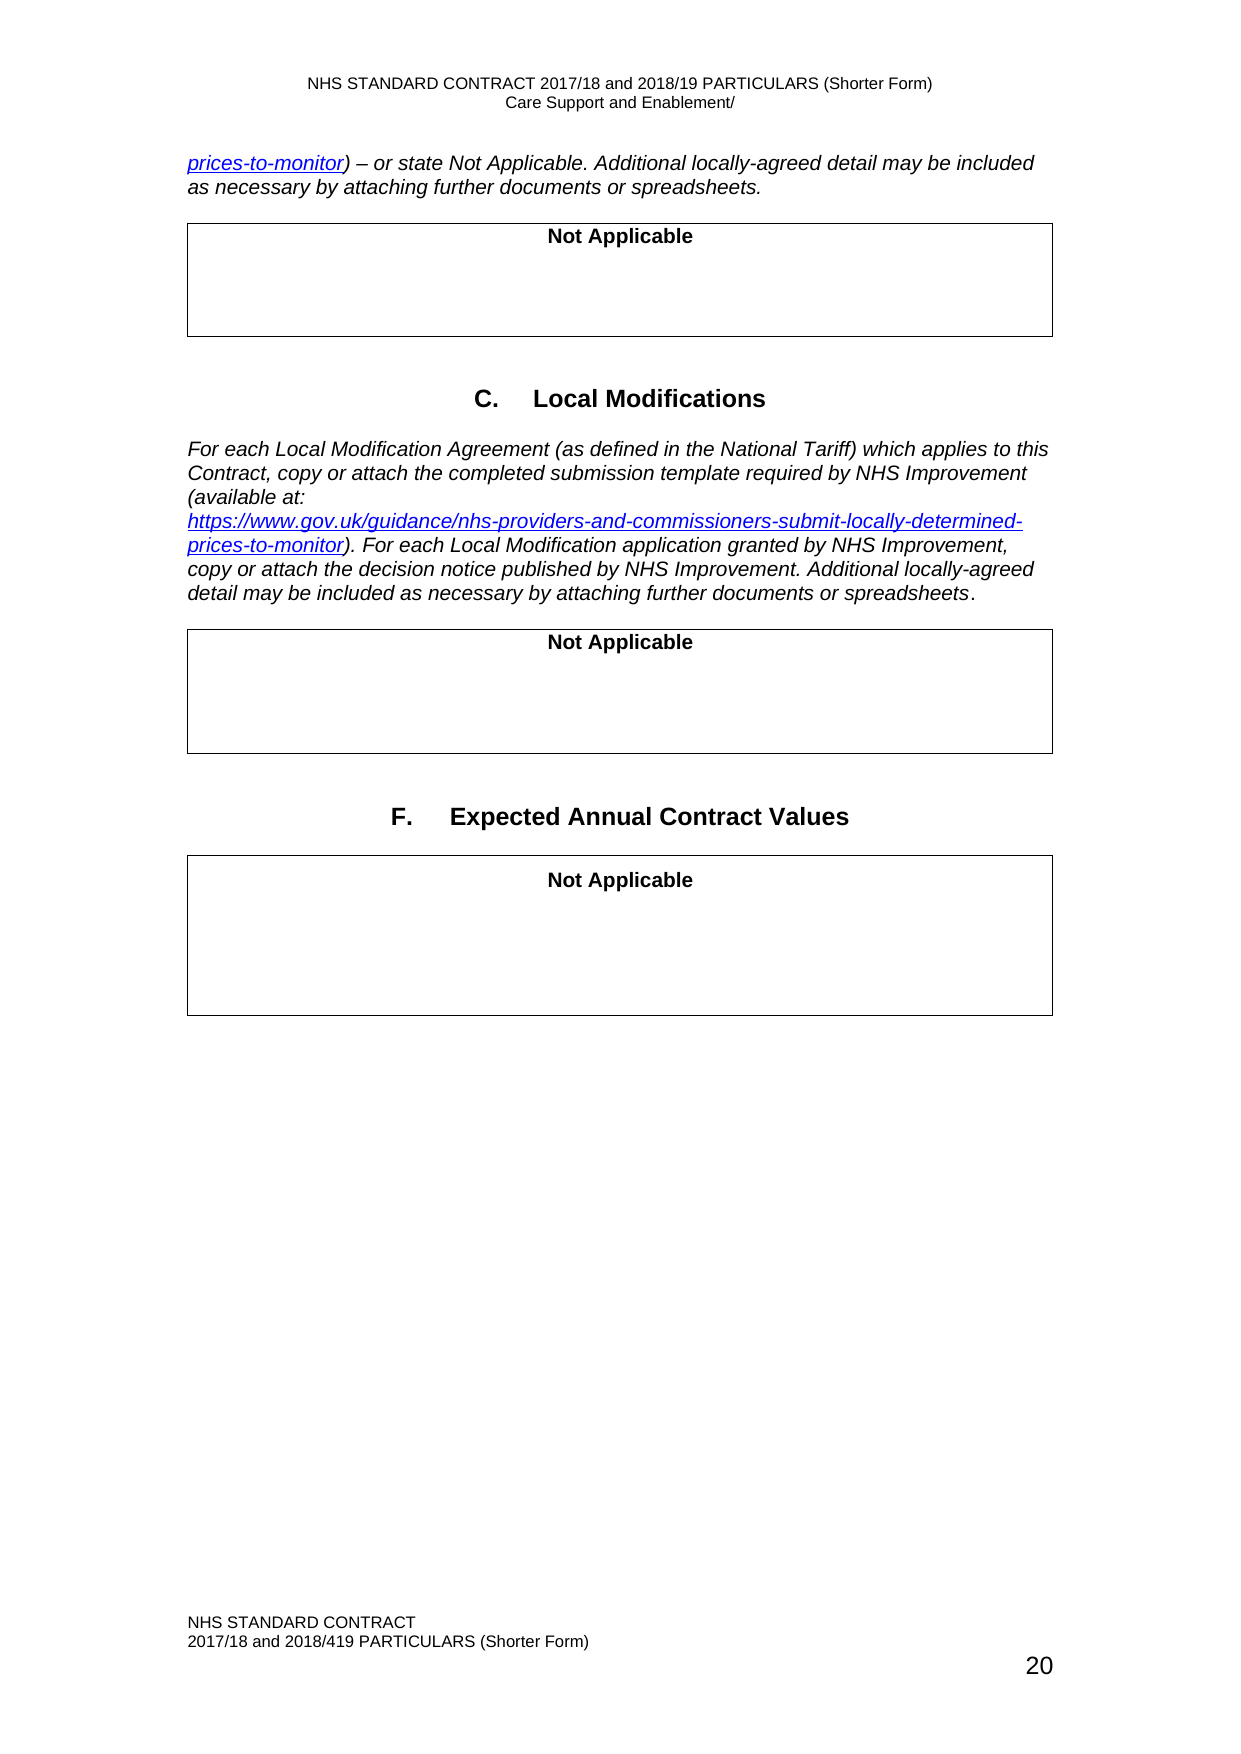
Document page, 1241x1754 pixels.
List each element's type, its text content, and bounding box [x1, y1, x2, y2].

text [187, 151, 1053, 198]
table_header Not Applicable [188, 630, 1052, 753]
text For each Local Modification Agreement (as defined in the National Tariff) which applies to this Contract, copy or attach the completed submission template required by NHS Improvement (available at: [187, 437, 1053, 509]
table_header Not Applicable [188, 856, 1052, 1014]
list Local Modifications [187, 384, 1053, 413]
table_header Not Applicable [188, 224, 1052, 336]
list Expected Annual Contract Values [187, 802, 1053, 831]
text https://www.gov.uk/guidance/nhs-providers-and-commissioners-submit-locally-determined-prices-to-monitor). For each Local Modification application granted by NHS Improvement, copy or attach the decision notice published by NHS Improvement. Additional locally-agreed detail may be included as necessary by attaching further documents or spreadsheets. [187, 509, 1053, 605]
